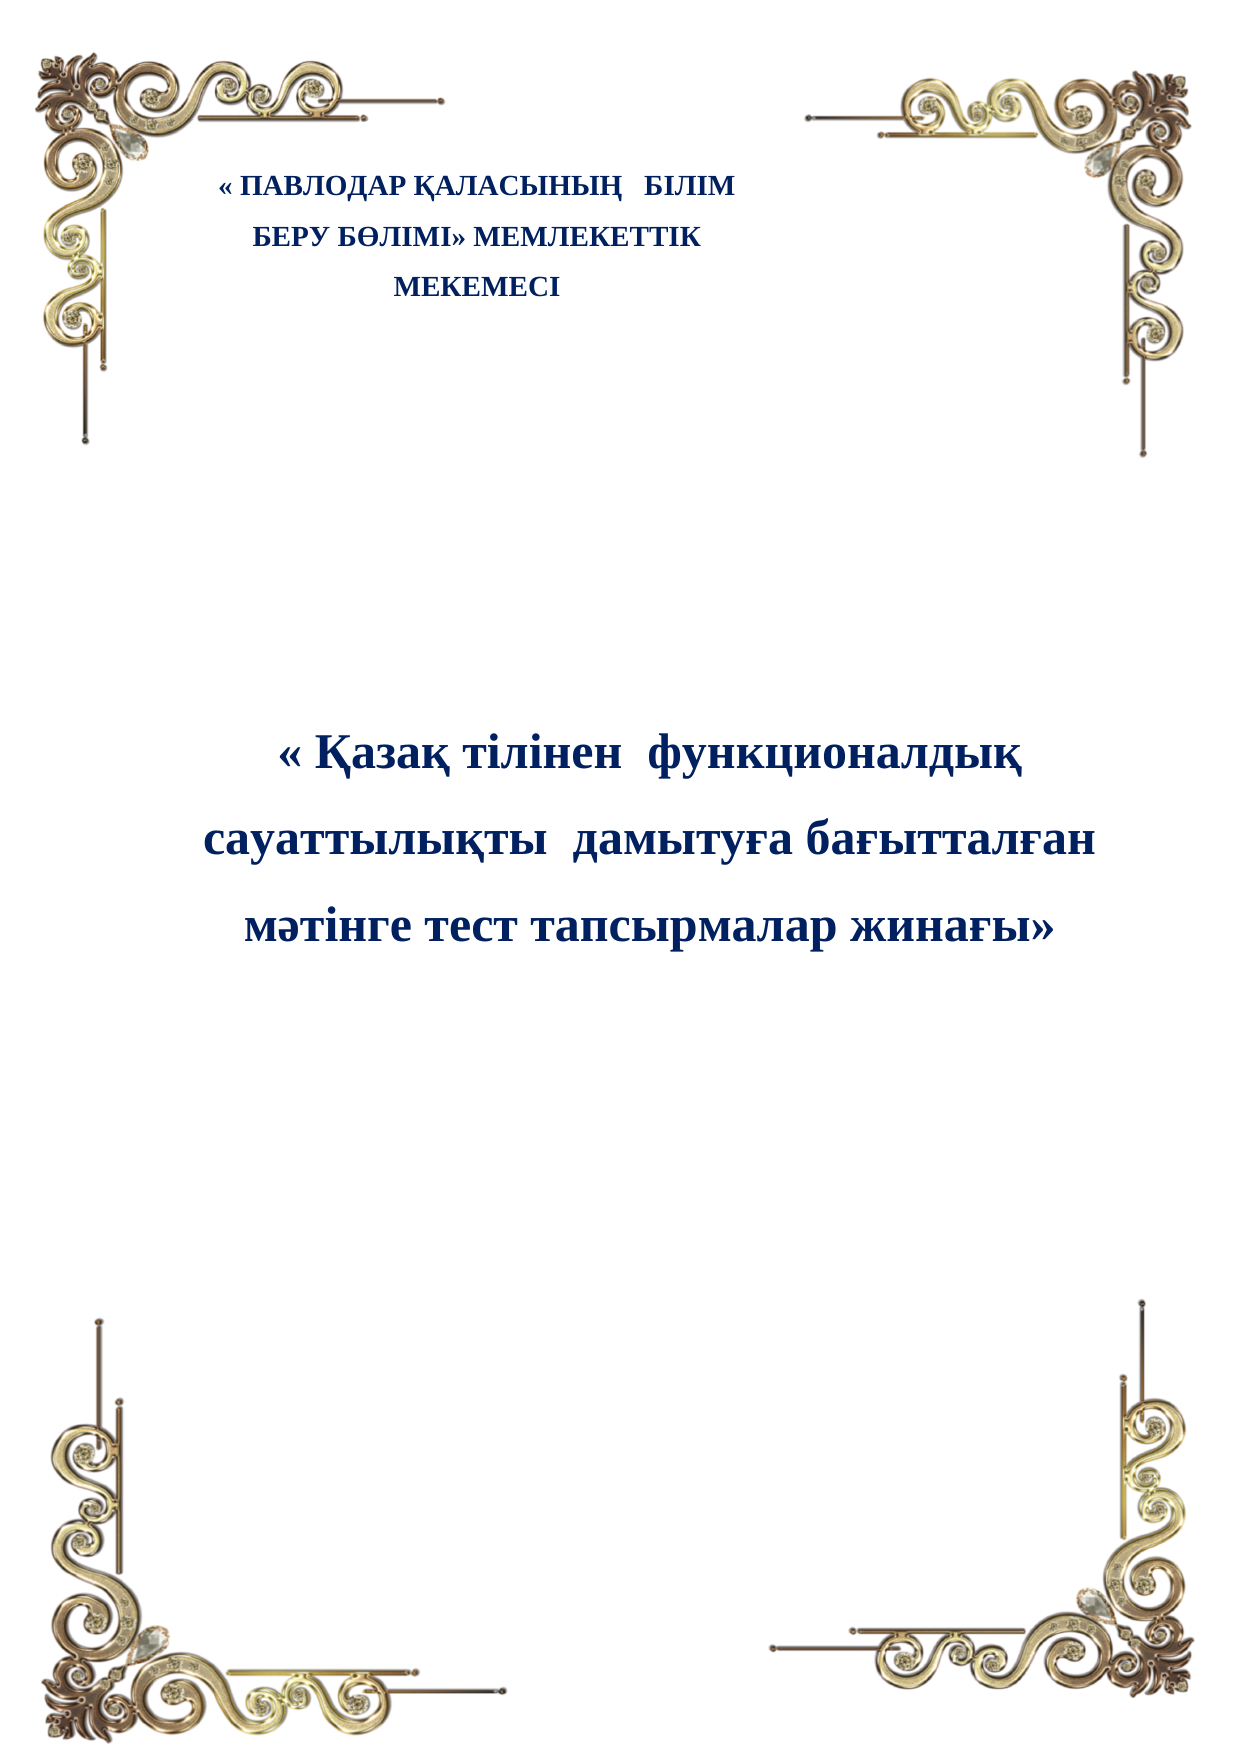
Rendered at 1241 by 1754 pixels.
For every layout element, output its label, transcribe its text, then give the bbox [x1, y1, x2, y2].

text « Қазақ тілінен функционалдық сауаттылықты дамытуға бағытталған мәтінге тест тапсырмалар жинағы» [177, 722, 1122, 952]
picture [32, 1291, 537, 1753]
picture [780, 62, 1199, 482]
picture [742, 1274, 1203, 1705]
text « ПАВЛОДАР ҚАЛАСЫНЫҢ БІЛІМ БЕРУ БӨЛІМІ» МЕМЛЕКЕТТІК МЕКЕМЕСІ [177, 168, 779, 303]
picture [28, 44, 454, 448]
